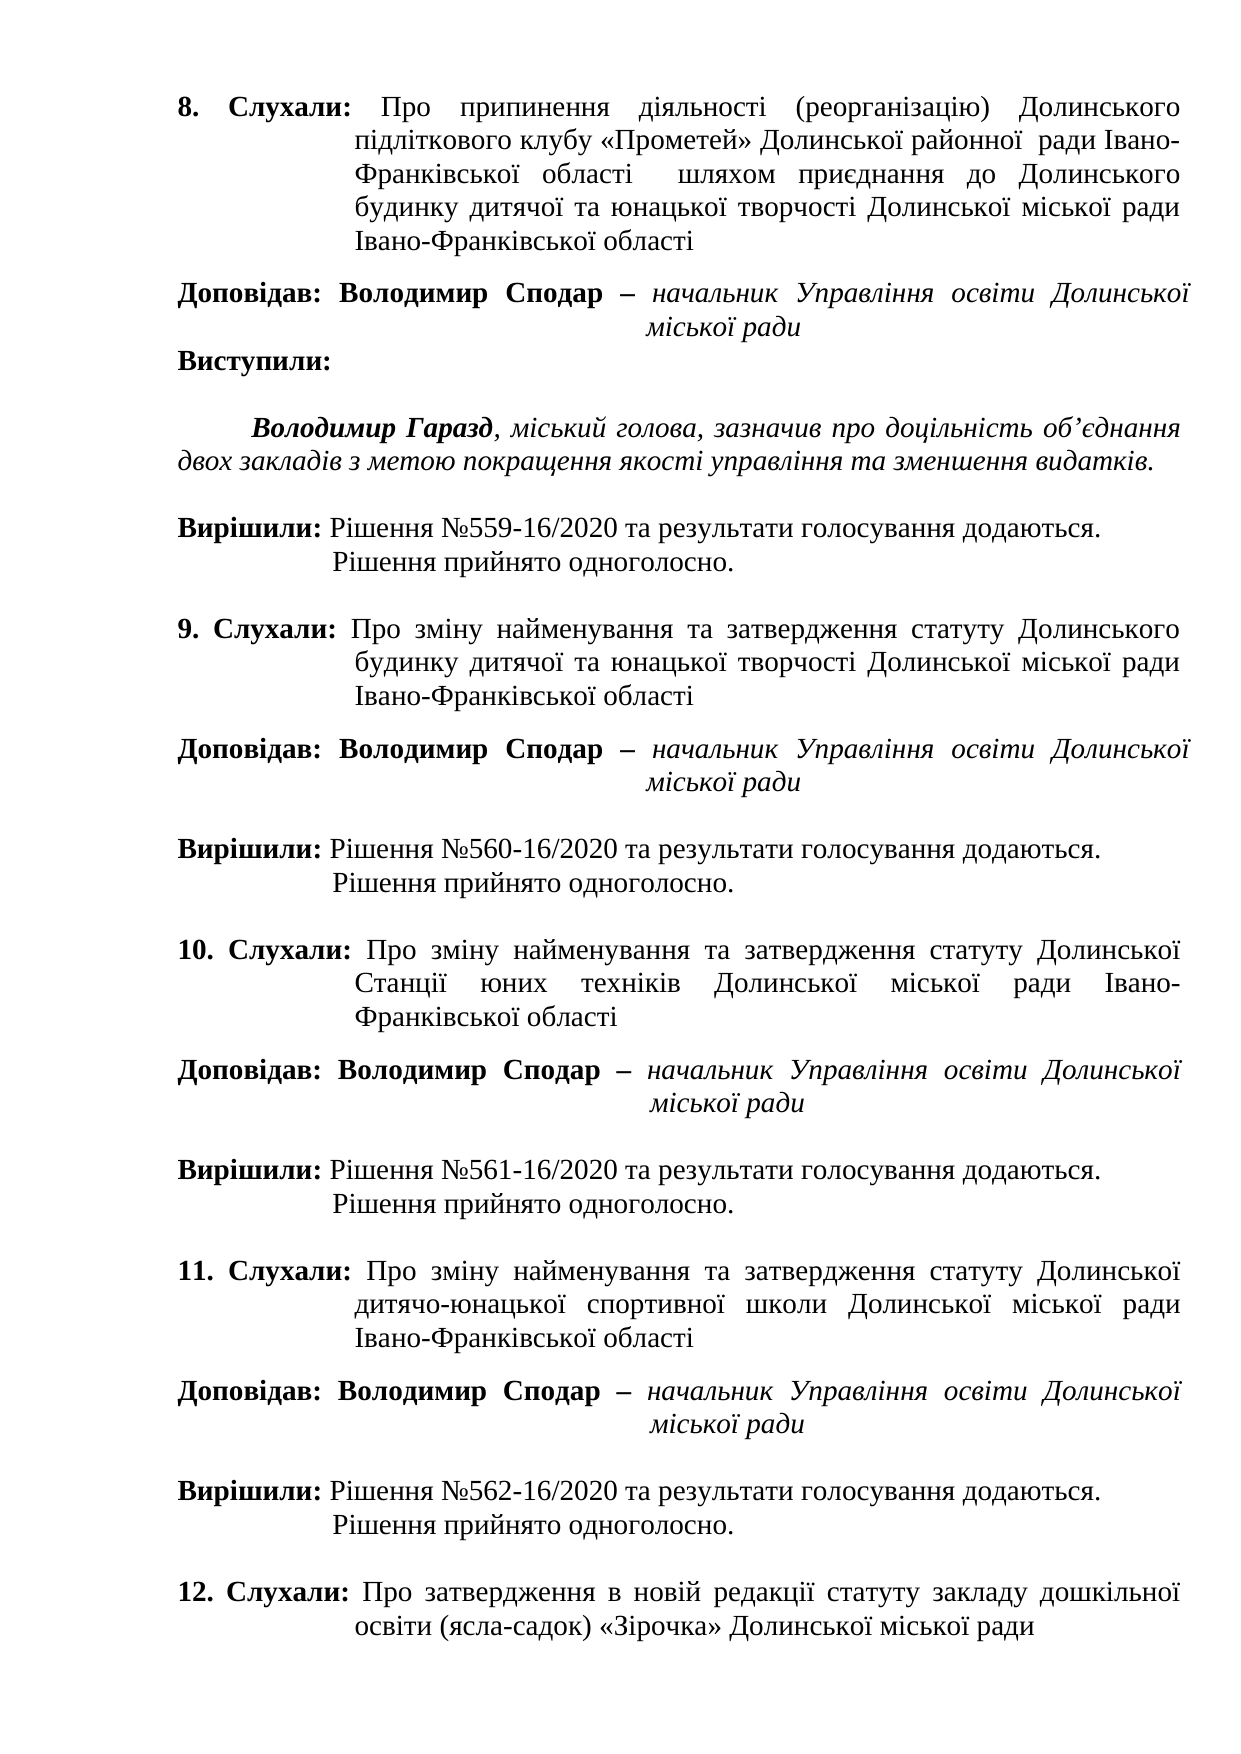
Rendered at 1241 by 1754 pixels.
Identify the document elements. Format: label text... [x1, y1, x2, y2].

text Володимир Гаразд, міський голова, зазначив про доцільність об’єднання двох закладів з метою покращення якості управління та зменшення видатків. [177, 410, 1181, 477]
text Доповідав: Володимир Сподар – начальник Управління освіти Долинської міської ради [177, 276, 1190, 343]
text 9. Слухали: Про зміну найменування та затвердження статуту Долинського будинку дитячої та юнацької творчості Долинської міської ради Івано-Франківської області [177, 611, 1181, 712]
text Доповідав: Володимир Сподар – начальник Управління освіти Долинської міської ради [177, 731, 1190, 798]
text Вирішили: Рішення №559-16/2020 та результати голосування додаються. [177, 510, 1181, 544]
text Рішення прийнято одноголосно. [177, 1186, 1181, 1219]
text 11. Слухали: Про зміну найменування та затвердження статуту Долинської дитячо-юнацької спортивної школи Долинської міської ради Івано-Франківської області [177, 1253, 1181, 1354]
text Вирішили: Рішення №562-16/2020 та результати голосування додаються. [177, 1473, 1181, 1507]
text Виступили: [177, 343, 1181, 376]
text Доповідав: Володимир Сподар – начальник Управління освіти Долинської міської ради [177, 1052, 1181, 1119]
text 12. Слухали: Про затвердження в новій редакції статуту закладу дошкільної освіти (ясла-садок) «Зірочка» Долинської міської ради [177, 1574, 1181, 1641]
text Рішення прийнято одноголосно. [177, 544, 1181, 577]
text 10. Слухали: Про зміну найменування та затвердження статуту Долинської Станції юних техніків Долинської міської ради Івано-Франківської області [177, 932, 1181, 1033]
text Доповідав: Володимир Сподар – начальник Управління освіти Долинської міської ради [177, 1373, 1181, 1440]
text Рішення прийнято одноголосно. [177, 865, 1181, 898]
text Вирішили: Рішення №560-16/2020 та результати голосування додаються. [177, 831, 1181, 865]
text 8. Слухали: Про припинення діяльності (реорганізацію) Долинського підліткового клубу «Прометей» Долинської районної ради Івано-Франківської області шляхом приєднання до Долинського будинку дитячої та юнацької творчості Долинської міської ради Івано-Франківської області [177, 89, 1181, 256]
text Рішення прийнято одноголосно. [177, 1507, 1181, 1541]
text Вирішили: Рішення №561-16/2020 та результати голосування додаються. [177, 1152, 1181, 1186]
